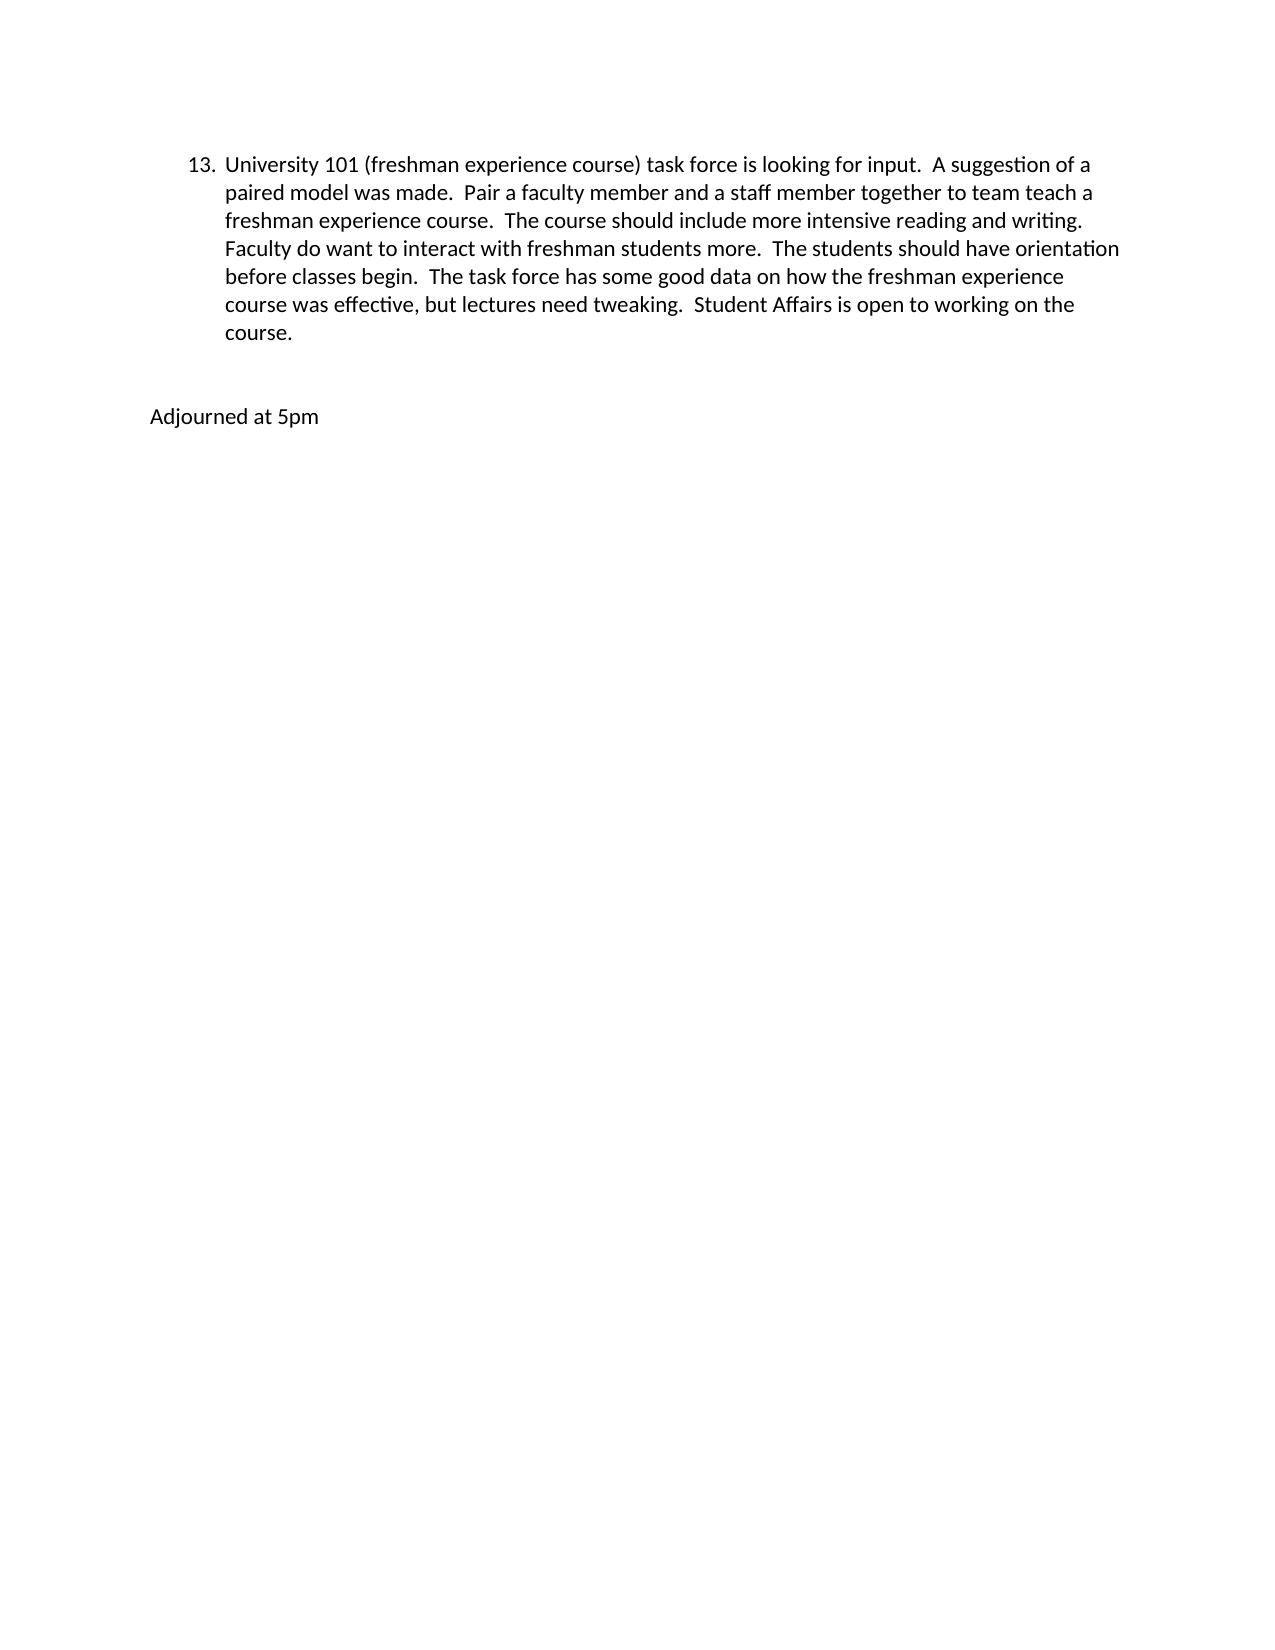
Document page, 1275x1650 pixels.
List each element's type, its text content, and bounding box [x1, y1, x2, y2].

text Adjourned at 5pm [150, 402, 1125, 430]
list University 101 (freshman experience course) task force is looking for input. A suggestion of a paired model was made. Pair a faculty member and a staff member together to team teach a freshman experience course. The course should include more intensive reading and writing. Faculty do want to interact with freshman students more. The students should have orientation before classes begin. The task force has some good data on how the freshman experience course was effective, but lectures need tweaking. Student Affairs is open to working on the course. [187, 150, 1125, 346]
